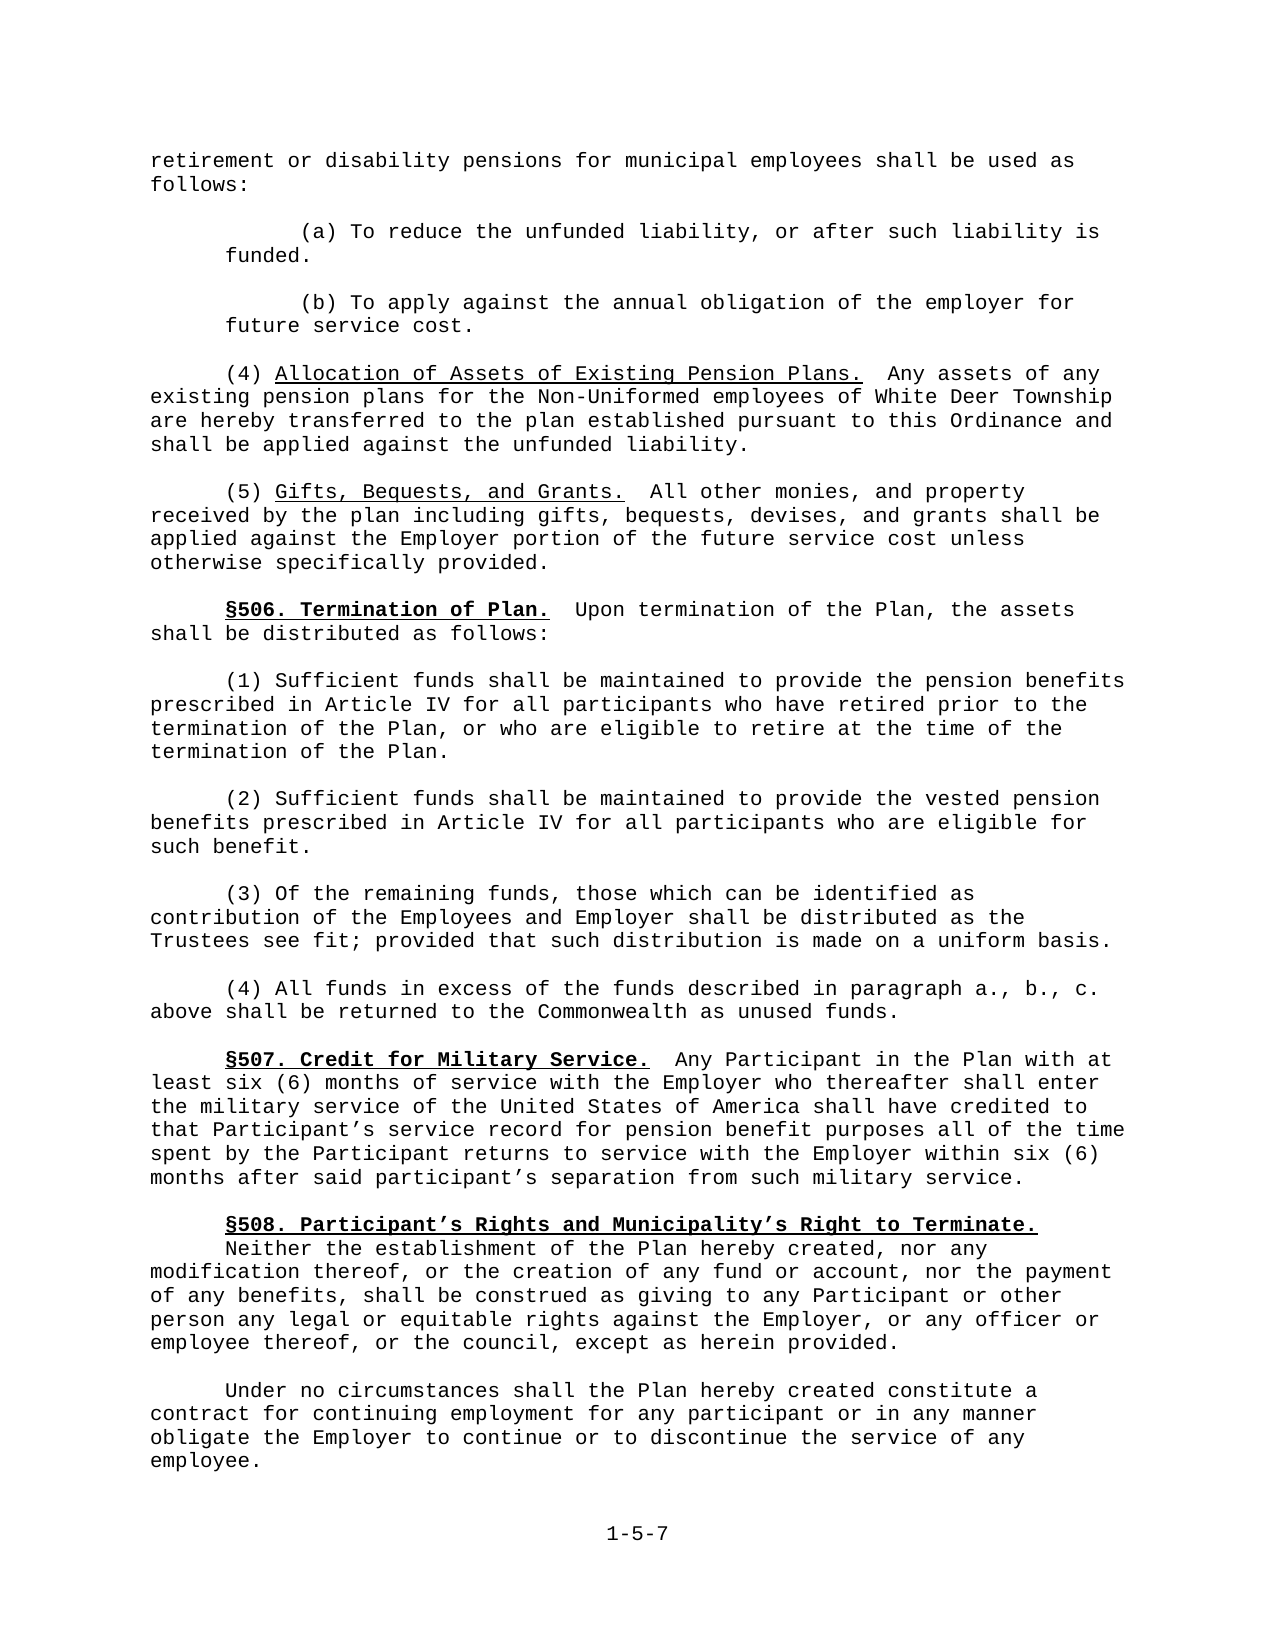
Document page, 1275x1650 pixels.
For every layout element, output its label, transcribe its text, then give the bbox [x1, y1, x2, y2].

text (a) To reduce the unfunded liability, or after such liability is funded. [150, 221, 1125, 268]
text (b) To apply against the annual obligation of the employer for future service cost. [150, 292, 1125, 339]
text Under no circumstances shall the Plan hereby created constitute a contract for continuing employment for any participant or in any manner obligate the Employer to continue or to discontinue the service of any employee. [150, 1379, 1125, 1474]
text (2) Sufficient funds shall be maintained to provide the vested pension benefits prescribed in Article IV for all participants who are eligible for such benefit. [150, 788, 1125, 859]
text (4) Allocation of Assets of Existing Pension Plans. Any assets of any existing pension plans for the Non-Uniformed employees of White Deer Township are hereby transferred to the plan established pursuant to this Ordinance and shall be applied against the unfunded liability. [150, 363, 1125, 457]
text (3) Of the remaining funds, those which can be identified as contribution of the Employees and Employer shall be distributed as the Trustees see fit; provided that such distribution is made on a uniform basis. [150, 883, 1125, 954]
text (5) Gifts, Bequests, and Grants. All other monies, and property received by the plan including gifts, bequests, devises, and grants shall be applied against the Employer portion of the future service cost unless otherwise specifically provided. [150, 481, 1125, 576]
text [150, 150, 1125, 197]
text (4) All funds in excess of the funds described in paragraph a., b., c. above shall be returned to the Commonwealth as unused funds. [150, 978, 1125, 1025]
text §507. Credit for Military Service. Any Participant in the Plan with at least six (6) months of service with the Employer who thereafter shall enter the military service of the United States of America shall have credited to that Participant’s service record for pension benefit purposes all of the time spent by the Participant returns to service with the Employer within six (6) months after said participant’s separation from such military service. [150, 1048, 1125, 1190]
text §506. Termination of Plan. Upon termination of the Plan, the assets shall be distributed as follows: [150, 599, 1125, 647]
text §508. Participant’s Rights and Municipality’s Right to Terminate. Neither the establishment of the Plan hereby created, nor any modification thereof, or the creation of any fund or account, nor the payment of any benefits, shall be construed as giving to any Participant or other person any legal or equitable rights against the Employer, or any officer or employee thereof, or the council, except as herein provided. [150, 1214, 1125, 1356]
text (1) Sufficient funds shall be maintained to provide the pension benefits prescribed in Article IV for all participants who have retired prior to the termination of the Plan, or who are eligible to retire at the time of the termination of the Plan. [150, 670, 1125, 765]
